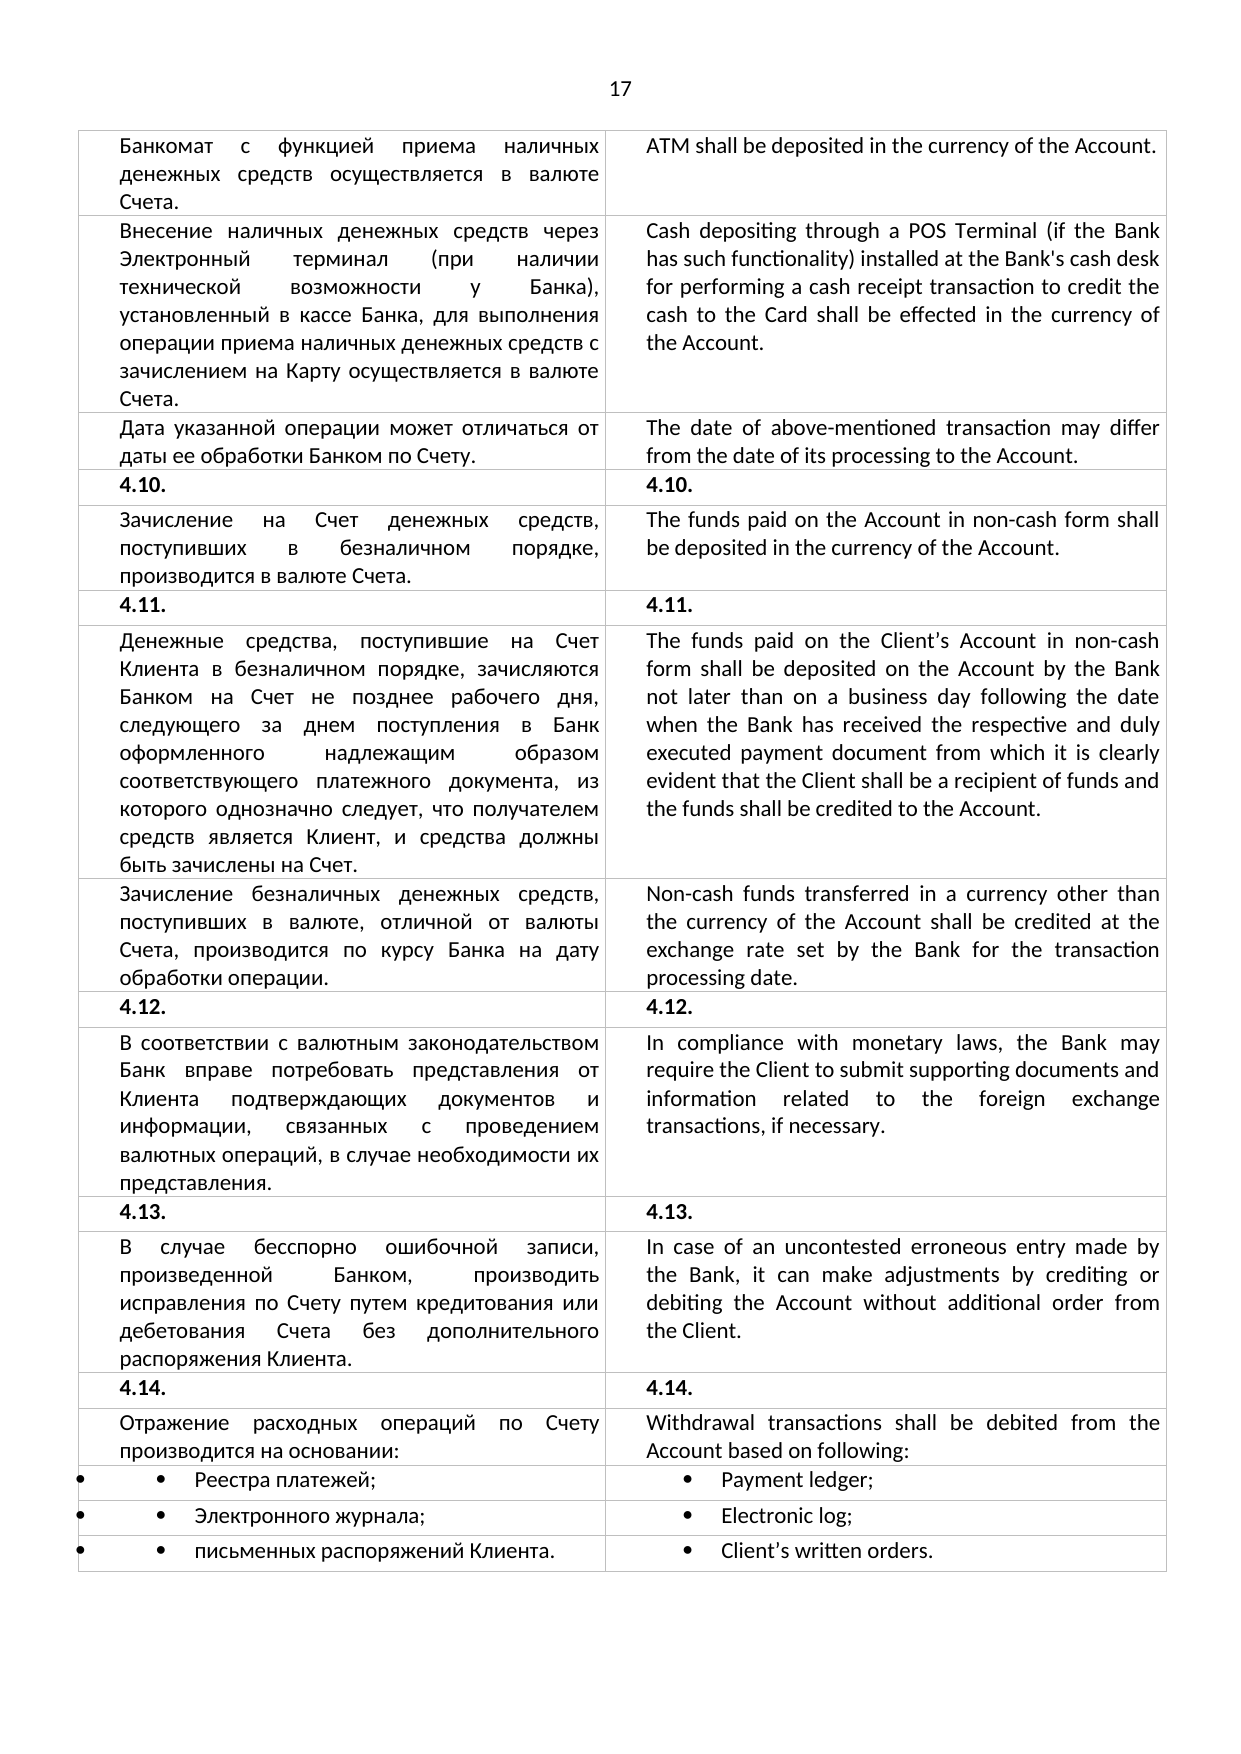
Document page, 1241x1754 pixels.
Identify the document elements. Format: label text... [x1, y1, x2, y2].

table_cell 4.11. [606, 591, 1166, 625]
table_cell Внесение наличных денежных средств через Электронный терминал (при наличии технической возможности у Банка), установленный в кассе Банка, для выполнения операции приема наличных денежных средств с зачислением на Карту осуществляется в валюте Счета. [79, 216, 605, 412]
table_cell 4.14. [79, 1373, 605, 1407]
table_cell Зачисление безналичных денежных средств, поступивших в валюте, отличной от валюты Счета, производится по курсу Банка на дату обработки операции. [79, 879, 605, 991]
table_cell Зачисление на Счет денежных средств, поступивших в безналичном порядке, производится в валюте Счета. [79, 506, 605, 589]
table_cell 4.12. [79, 992, 605, 1027]
table_cell In case of an uncontested erroneous entry made by the Bank, it can make adjustments by crediting or debiting the Account without additional order from the Client. [606, 1232, 1166, 1372]
table_cell Non-cash funds transferred in a currency other than the currency of the Account shall be credited at the exchange rate set by the Bank for the transaction processing date. [606, 879, 1166, 991]
table_cell 4.13. [79, 1197, 605, 1231]
table_cell В соответствии с валютным законодательством Банк вправе потребовать представления от Клиента подтверждающих документов и информации, связанных с проведением валютных операций, в случае необходимости их представления. [79, 1028, 605, 1196]
table_cell Payment ledger; [606, 1466, 1166, 1500]
table_cell In compliance with monetary laws, the Bank may require the Client to submit supporting documents and information related to the foreign exchange transactions, if necessary. [606, 1028, 1166, 1196]
table_cell Cash depositing through a POS Terminal (if the Bank has such functionality) installed at the Bank's cash desk for performing a cash receipt transaction to credit the cash to the Card shall be effected in the currency of the Account. [606, 216, 1166, 412]
table_cell письменных распоряжений Клиента. [79, 1536, 605, 1571]
table_cell Реестра платежей; [79, 1466, 605, 1500]
table_cell 4.14. [606, 1373, 1166, 1407]
table_cell 4.10. [79, 470, 605, 504]
table_cell Отражение расходных операций по Счету производится на основании: [79, 1409, 605, 1464]
table_cell В случае бесспорно ошибочной записи, произведенной Банком, производить исправления по Счету путем кредитования или дебетования Счета без дополнительного распоряжения Клиента. [79, 1232, 605, 1372]
table_cell Электронного журнала; [79, 1501, 605, 1535]
table_cell The funds paid on the Client’s Account in non-cash form shall be deposited on the Account by the Bank not later than on a business day following the date when the Bank has received the respective and duly executed payment document from which it is clearly evident that the Client shall be a recipient of funds and the funds shall be credited to the Account. [606, 626, 1166, 878]
table_cell 4.13. [606, 1197, 1166, 1231]
table_cell Withdrawal transactions shall be debited from the Account based on following: [606, 1409, 1166, 1464]
table_cell The funds paid on the Account in non-cash form shall be deposited in the currency of the Account. [606, 506, 1166, 589]
table_cell Client’s written orders. [606, 1536, 1166, 1571]
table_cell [606, 131, 1166, 215]
table_cell 4.11. [79, 591, 605, 625]
table_cell 4.10. [606, 470, 1166, 504]
table_cell Дата указанной операции может отличаться от даты ее обработки Банком по Счету. [79, 413, 605, 469]
table_cell 4.12. [606, 992, 1166, 1027]
table_cell Electronic log; [606, 1501, 1166, 1535]
table_cell The date of above-mentioned transaction may differ from the date of its processing to the Account. [606, 413, 1166, 469]
table_cell Денежные средства, поступившие на Счет Клиента в безналичном порядке, зачисляются Банком на Счет не позднее рабочего дня, следующего за днем поступления в Банк оформленного надлежащим образом соответствующего платежного документа, из которого однозначно следует, что получателем средств является Клиент, и средства должны быть зачислены на Счет. [79, 626, 605, 878]
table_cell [79, 131, 605, 215]
